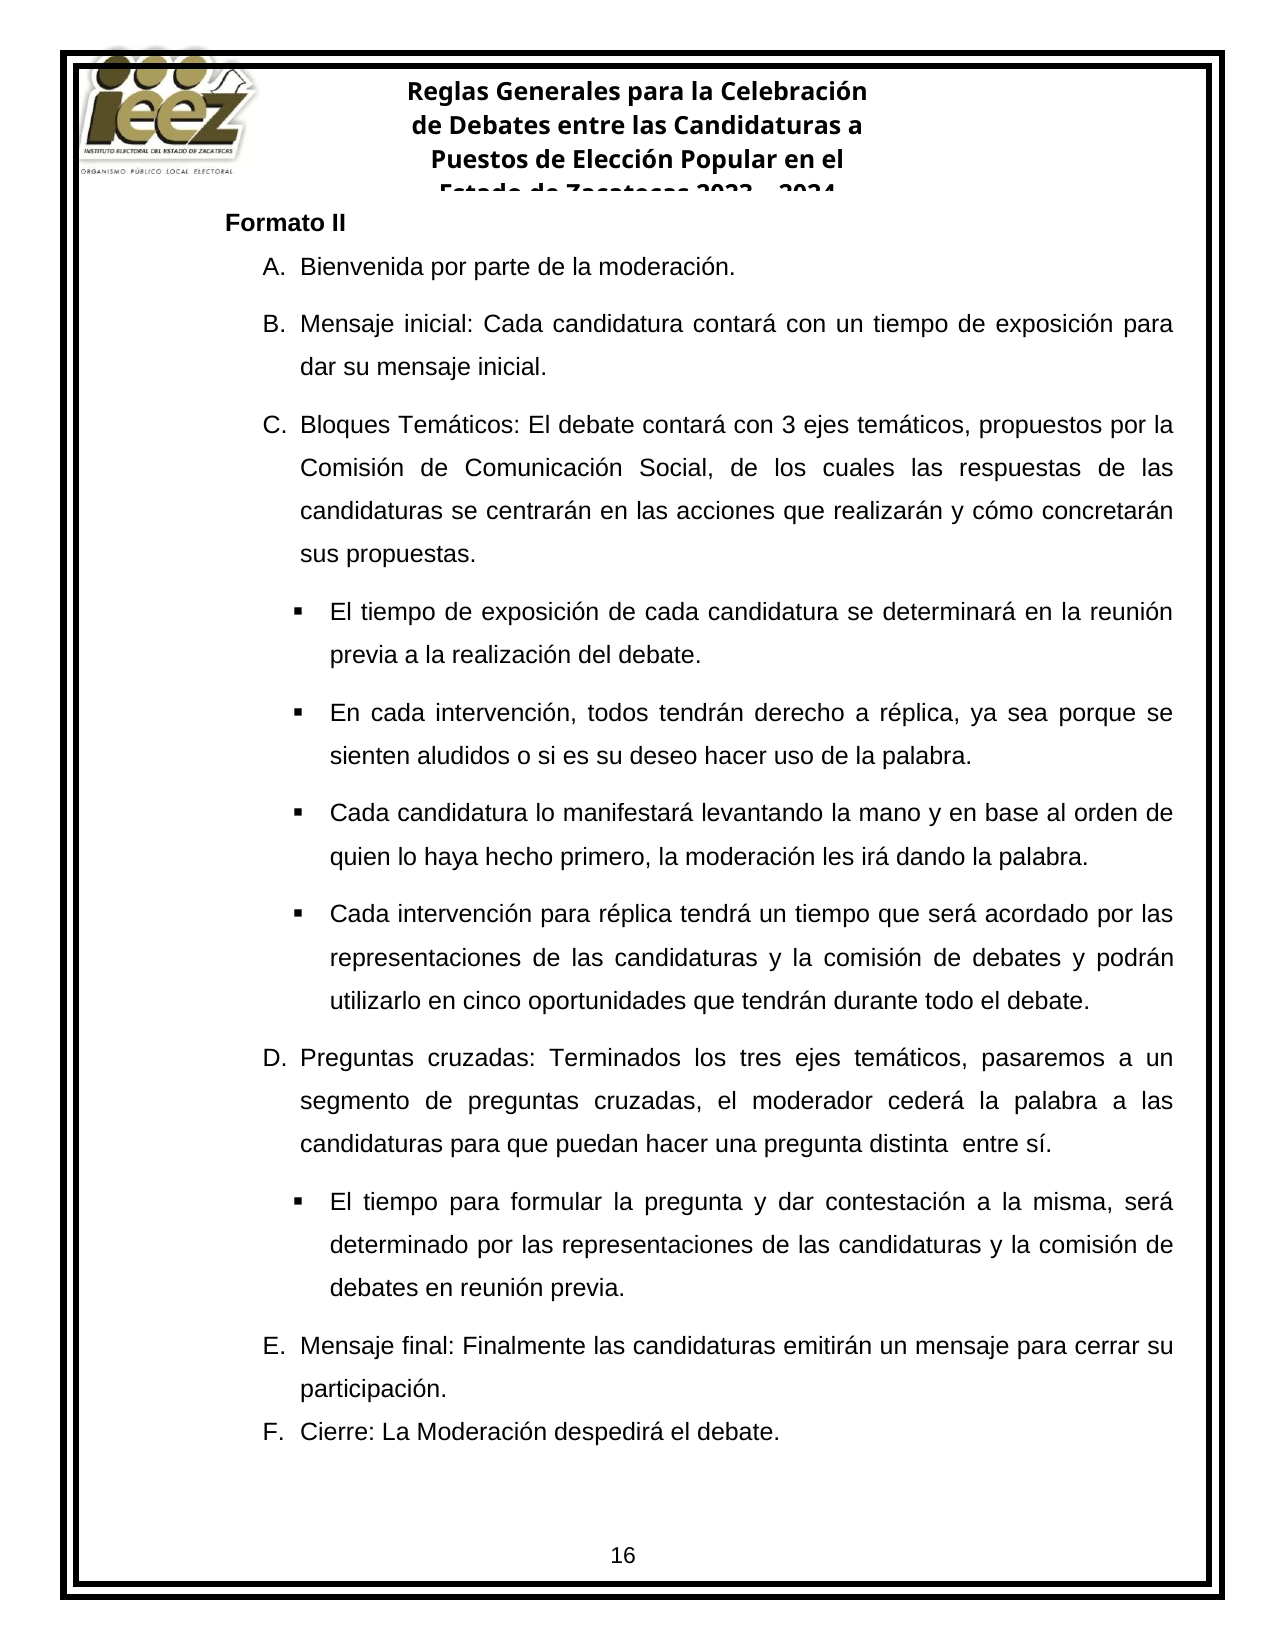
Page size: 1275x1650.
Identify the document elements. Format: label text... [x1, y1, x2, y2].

list Mensaje inicial: Cada candidatura contará con un tiempo de exposición para dar su mensaje inicial. [262, 309, 1175, 381]
list Bloques Temáticos: El debate contará con 3 ejes temáticos, propuestos por la Comisión de Comunicación Social, de los cuales las respuestas de las candidaturas se centrarán en las acciones que realizarán y cómo concretarán sus propuestas. [262, 410, 1175, 568]
list Mensaje final: Finalmente las candidaturas emitirán un mensaje para cerrar su participación. [262, 1331, 1175, 1403]
list El tiempo de exposición de cada candidatura se determinará en la reunión previa a la realización del debate. [292, 597, 1175, 669]
picture [72, 56, 262, 63]
list Cada intervención para réplica tendrá un tiempo que será acordado por las representaciones de las candidaturas y la comisión de debates y podrán utilizarlo en cinco oportunidades que tendrán durante todo el debate. [292, 899, 1175, 1014]
text Formato II [225, 208, 1175, 237]
list Cada candidatura lo manifestará levantando la mano y en base al orden de quien lo haya hecho primero, la moderación les irá dando la palabra. [292, 798, 1175, 870]
picture [72, 45, 262, 50]
list Cierre: La Moderación despedirá el debate. [262, 1417, 1175, 1446]
list Bienvenida por parte de la moderación. [262, 251, 1175, 280]
list El tiempo para formular la pregunta y dar contestación a la misma, será determinado por las representaciones de las candidaturas y la comisión de debates en reunión previa. [292, 1187, 1175, 1302]
list En cada intervención, todos tendrán derecho a réplica, ya sea porque se sienten aludidos o si es su deseo hacer uso de la palabra. [292, 698, 1175, 769]
list Preguntas cruzadas: Terminados los tres ejes temáticos, pasaremos a un segmento de preguntas cruzadas, el moderador cederá la palabra a las candidaturas para que puedan hacer una pregunta distinta entre sí. [262, 1043, 1175, 1158]
picture [79, 69, 262, 174]
